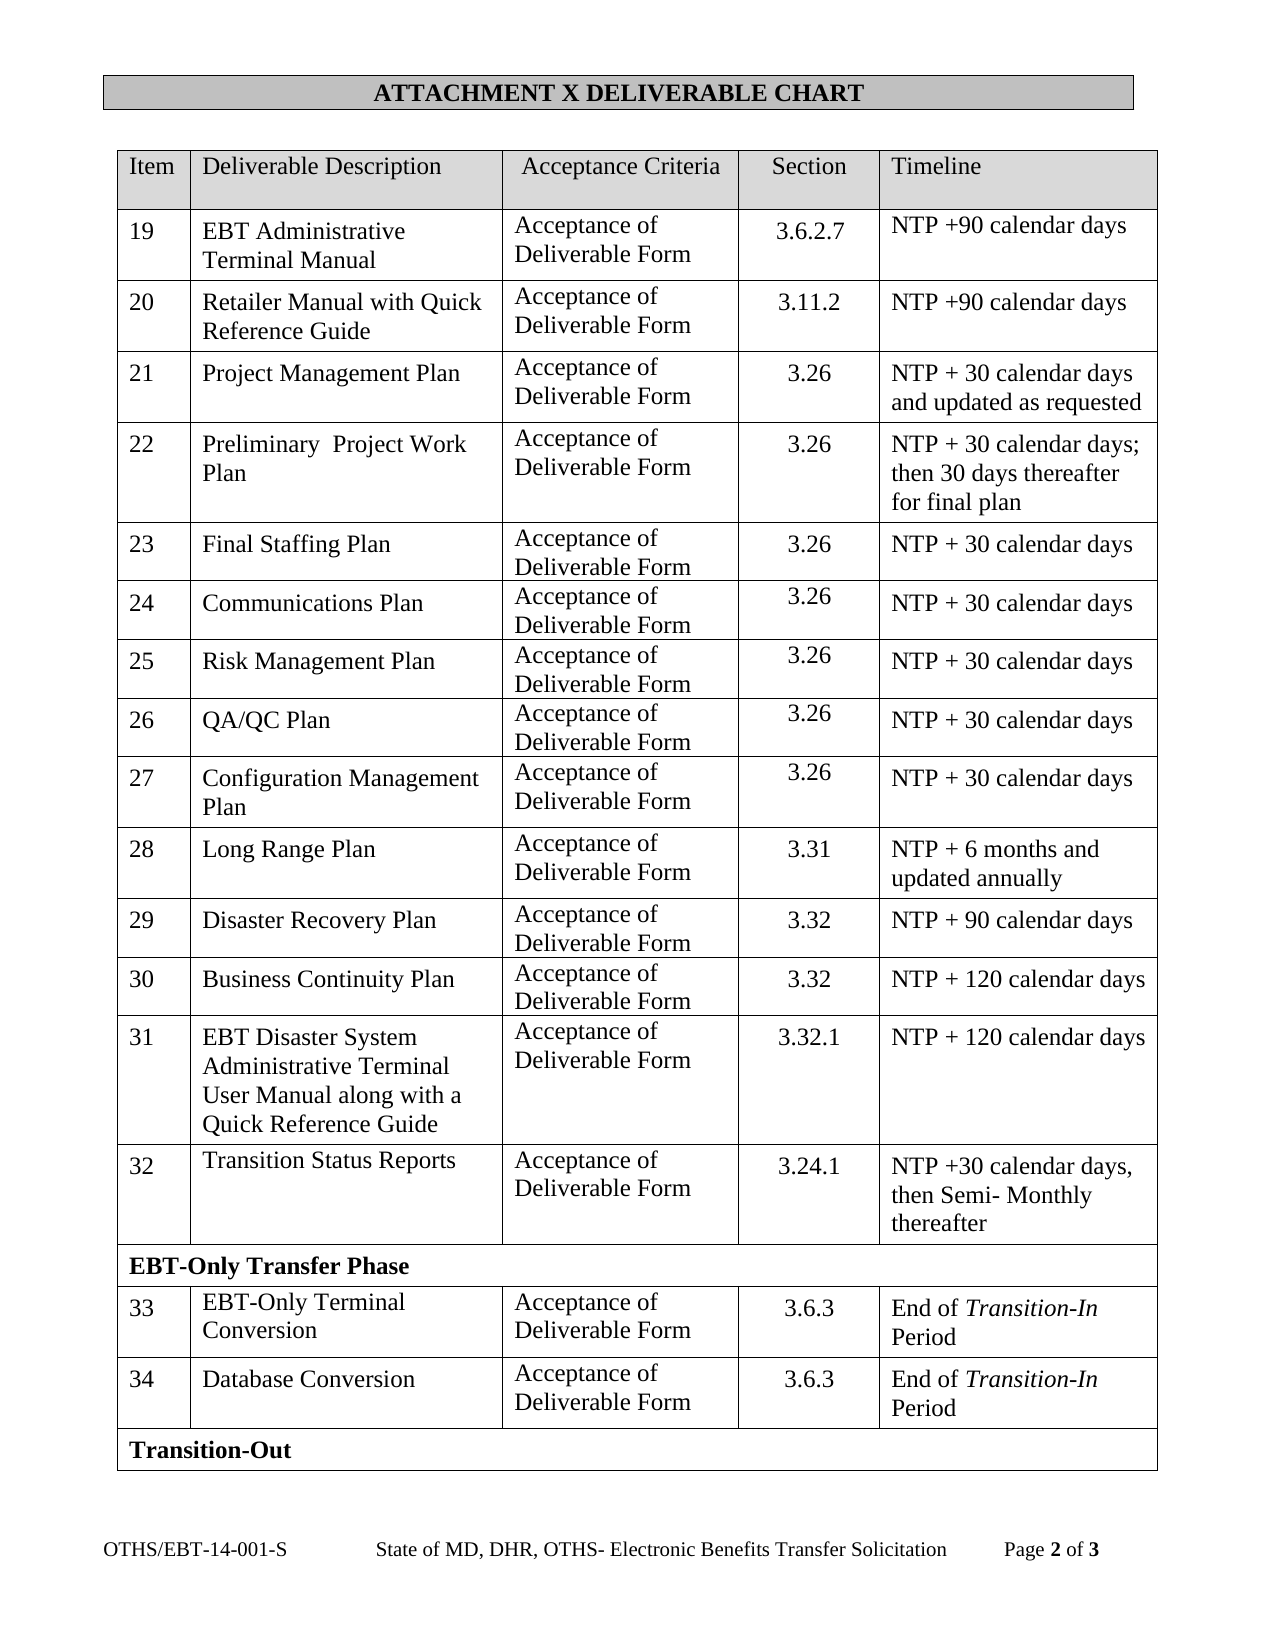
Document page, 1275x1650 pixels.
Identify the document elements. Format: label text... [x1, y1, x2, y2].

table_cell Acceptance of Deliverable Form [503, 581, 738, 639]
table_cell QA/QC Plan [191, 699, 502, 756]
table_cell 3.32.1 [739, 1016, 879, 1144]
table_cell 3.24.1 [739, 1145, 879, 1243]
table_cell Acceptance of Deliverable Form [503, 210, 738, 280]
table_cell Disaster Recovery Plan [191, 899, 502, 957]
table_cell NTP +90 calendar days [880, 210, 1157, 280]
table_header Item [118, 151, 190, 209]
table_cell Acceptance of Deliverable Form [503, 640, 738, 697]
table_cell 3.32 [739, 958, 879, 1015]
table_cell 19 [118, 210, 190, 280]
table_cell Acceptance of Deliverable Form [503, 828, 738, 898]
table_cell Long Range Plan [191, 828, 502, 898]
table_cell 3.31 [739, 828, 879, 898]
table_cell End of Transition-In Period [880, 1358, 1157, 1428]
table_cell Transition Status Reports [191, 1145, 502, 1243]
table_cell 3.26 [739, 423, 879, 522]
table_cell Acceptance of Deliverable Form [503, 699, 738, 756]
table_cell 30 [118, 958, 190, 1015]
table_cell Transition-Out [118, 1429, 1157, 1470]
table_cell EBT-Only Transfer Phase [118, 1245, 1157, 1286]
table_cell Acceptance of Deliverable Form [503, 523, 738, 580]
table_cell Risk Management Plan [191, 640, 502, 697]
table_cell Acceptance of Deliverable Form [503, 958, 738, 1015]
table_cell EBT Administrative Terminal Manual [191, 210, 502, 280]
table_cell 3.26 [739, 581, 879, 639]
table_cell NTP +90 calendar days [880, 281, 1157, 351]
table_cell 3.26 [739, 699, 879, 756]
table_cell 34 [118, 1358, 190, 1428]
table_header Acceptance Criteria [503, 151, 738, 209]
table_cell 22 [118, 423, 190, 522]
table_cell 31 [118, 1016, 190, 1144]
table_cell 3.11.2 [739, 281, 879, 351]
table_cell NTP + 30 calendar days [880, 699, 1157, 756]
table_cell 32 [118, 1145, 190, 1243]
table_cell NTP + 6 months and updated annually [880, 828, 1157, 898]
table_header Section [739, 151, 879, 209]
table_cell 3.6.3 [739, 1358, 879, 1428]
table_cell 27 [118, 757, 190, 827]
table_cell Configuration Management Plan [191, 757, 502, 827]
table_cell Project Management Plan [191, 352, 502, 422]
table_cell 21 [118, 352, 190, 422]
table_cell Acceptance of Deliverable Form [503, 281, 738, 351]
table_cell Business Continuity Plan [191, 958, 502, 1015]
table_cell Acceptance of Deliverable Form [503, 1145, 738, 1243]
table_cell 24 [118, 581, 190, 639]
table_cell 3.32 [739, 899, 879, 957]
table_cell 20 [118, 281, 190, 351]
table_cell NTP + 30 calendar days [880, 523, 1157, 580]
table_cell Database Conversion [191, 1358, 502, 1428]
table_header Timeline [880, 151, 1157, 209]
table_cell 3.26 [739, 523, 879, 580]
table_cell NTP + 120 calendar days [880, 1016, 1157, 1144]
table_cell Acceptance of Deliverable Form [503, 899, 738, 957]
table_cell Retailer Manual with Quick Reference Guide [191, 281, 502, 351]
table_cell NTP +30 calendar days, then Semi- Monthly thereafter [880, 1145, 1157, 1243]
table_cell 23 [118, 523, 190, 580]
table_cell Acceptance of Deliverable Form [503, 1016, 738, 1144]
table_cell Preliminary Project Work Plan [191, 423, 502, 522]
table_cell 29 [118, 899, 190, 957]
table_cell 26 [118, 699, 190, 756]
table_cell NTP + 30 calendar days and updated as requested [880, 352, 1157, 422]
table_cell 3.6.2.7 [739, 210, 879, 280]
table_cell Communications Plan [191, 581, 502, 639]
table_header Deliverable Description [191, 151, 502, 209]
table_cell NTP + 30 calendar days; then 30 days thereafter for final plan [880, 423, 1157, 522]
table_cell 3.26 [739, 640, 879, 697]
table_cell EBT-Only Terminal Conversion [191, 1287, 502, 1357]
table_cell EBT Disaster System Administrative Terminal User Manual along with a Quick Reference Guide [191, 1016, 502, 1144]
table_cell NTP + 90 calendar days [880, 899, 1157, 957]
table_cell NTP + 30 calendar days [880, 581, 1157, 639]
table_cell 3.26 [739, 757, 879, 827]
table_cell Acceptance of Deliverable Form [503, 1358, 738, 1428]
table_cell Final Staffing Plan [191, 523, 502, 580]
table_cell 28 [118, 828, 190, 898]
table_cell Acceptance of Deliverable Form [503, 1287, 738, 1357]
table_cell End of Transition-In Period [880, 1287, 1157, 1357]
table_cell 25 [118, 640, 190, 697]
table_cell NTP + 30 calendar days [880, 757, 1157, 827]
table_cell 33 [118, 1287, 190, 1357]
table_cell NTP + 30 calendar days [880, 640, 1157, 697]
table_cell Acceptance of Deliverable Form [503, 423, 738, 522]
table_cell Acceptance of Deliverable Form [503, 757, 738, 827]
table_cell NTP + 120 calendar days [880, 958, 1157, 1015]
table_cell 3.6.3 [739, 1287, 879, 1357]
table_cell 3.26 [739, 352, 879, 422]
table_cell Acceptance of Deliverable Form [503, 352, 738, 422]
